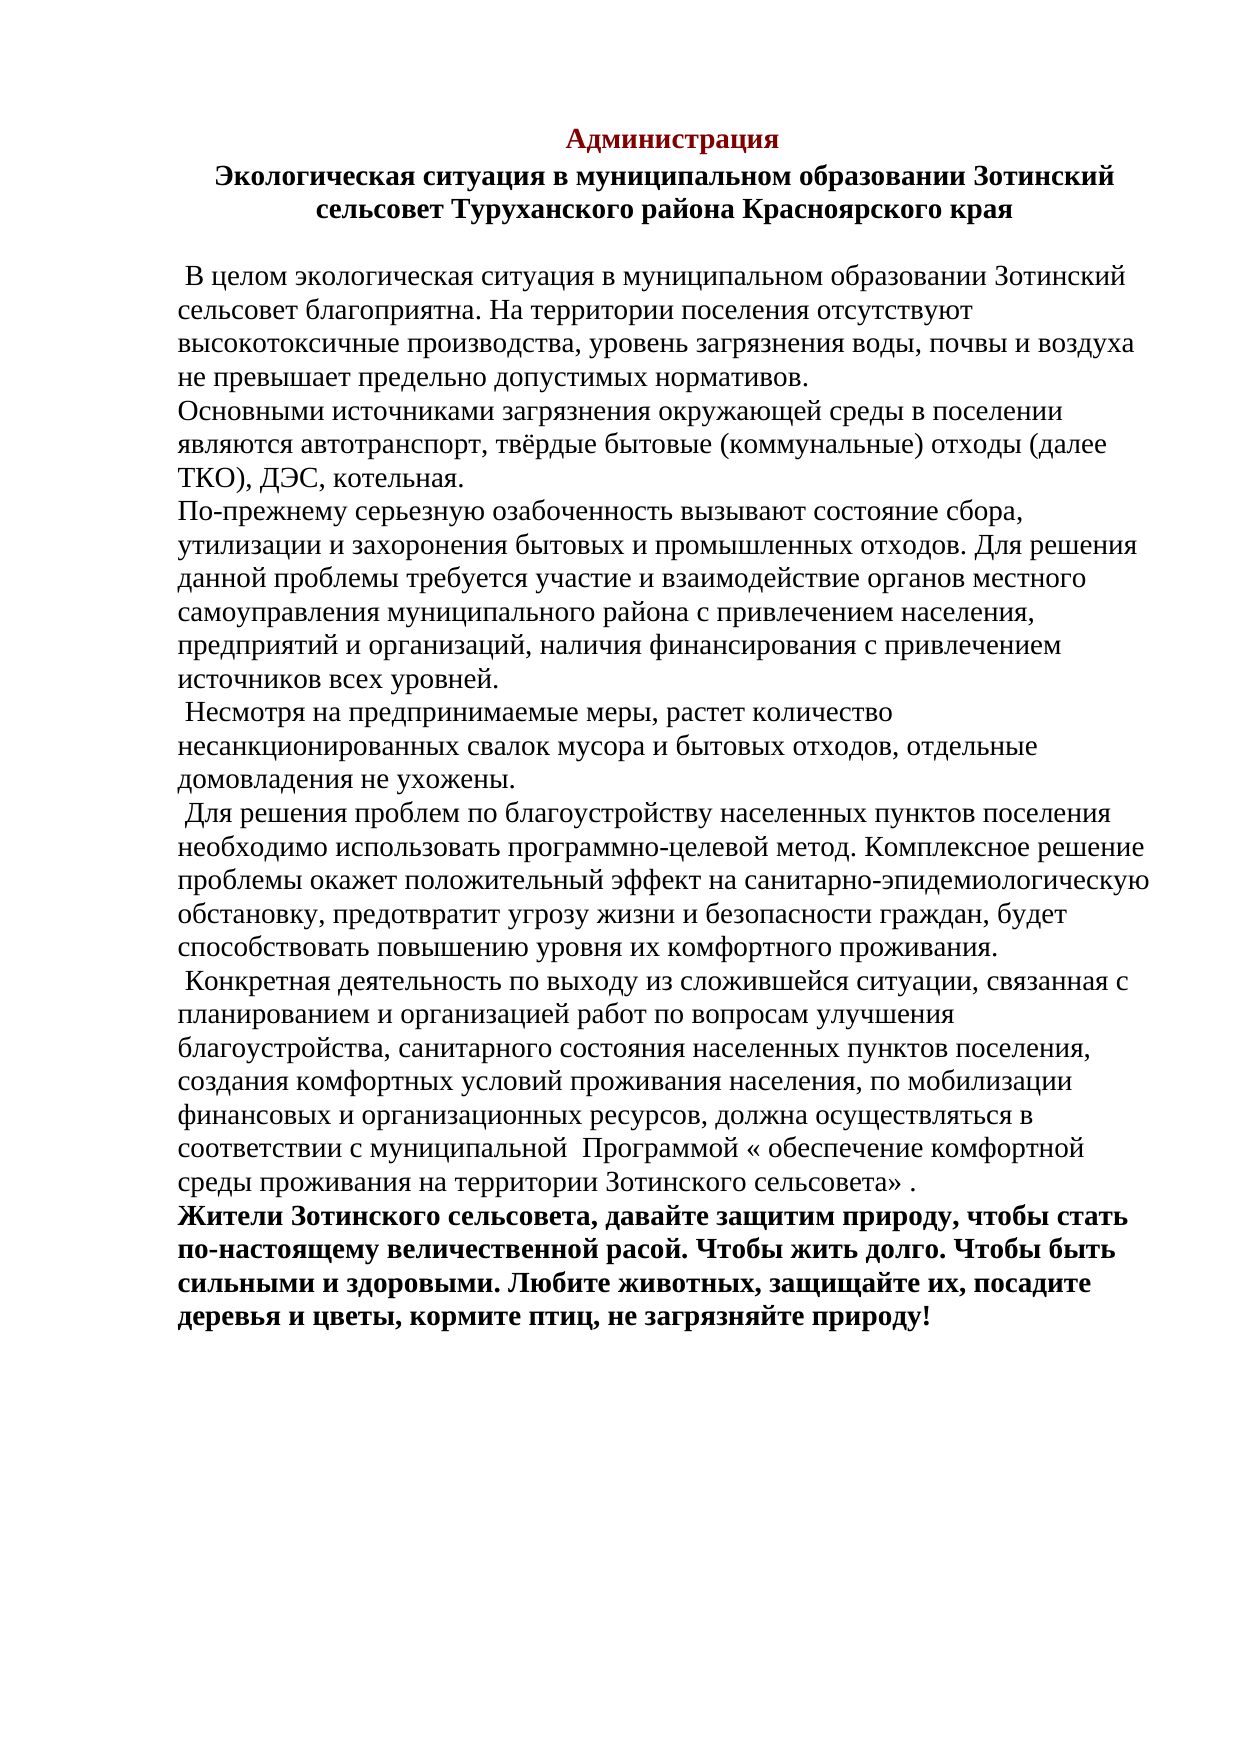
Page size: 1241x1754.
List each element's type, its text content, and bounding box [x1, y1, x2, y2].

text В целом экологическая ситуация в муниципальном образовании Зотинский сельсовет благоприятна. На территории поселения отсутствуют высокотоксичные производства, уровень загрязнения воды, почвы и воздуха не превышает предельно допустимых нормативов. [177, 258, 1152, 393]
text Администрация [193, 121, 1152, 155]
text Экологическая ситуация в муниципальном образовании Зотинский сельсовет Туруханского района Красноярского края [177, 158, 1152, 225]
text По-прежнему серьезную озабоченность вызывают состояние сбора, утилизации и захоронения бытовых и промышленных отходов. Для решения данной проблемы требуется участие и взаимодействие органов местного самоуправления муниципального района с привлечением населения, предприятий и организаций, наличия финансирования с привлечением источников всех уровней. [177, 493, 1152, 694]
text Основными источниками загрязнения окружающей среды в поселении являются автотранспорт, твёрдые бытовые (коммунальные) отходы (далее ТКО), ДЭС, котельная. [177, 393, 1152, 493]
text Жители Зотинского сельсовета, давайте защитим природу, чтобы стать по-настоящему величественной расой. Чтобы жить долго. Чтобы быть сильными и здоровыми. Любите животных, защищайте их, посадите деревья и цветы, кормите птиц, не загрязняйте природу! [177, 1198, 1152, 1332]
text Для решения проблем по благоустройству населенных пунктов поселения необходимо использовать программно-целевой метод. Комплексное решение проблемы окажет положительный эффект на санитарно-эпидемиологическую обстановку, предотвратит угрозу жизни и безопасности граждан, будет способствовать повышению уровня их комфортного проживания. [177, 795, 1152, 963]
text Несмотря на предпринимаемые меры, растет количество несанкционированных свалок мусора и бытовых отходов, отдельные домовладения не ухожены. [177, 694, 1152, 795]
text Конкретная деятельность по выходу из сложившейся ситуации, связанная с планированием и организацией работ по вопросам улучшения благоустройства, санитарного состояния населенных пунктов поселения, создания комфортных условий проживания населения, по мобилизации финансовых и организационных ресурсов, должна осуществляться в соответствии с муниципальной Программой « обеспечение комфортной среды проживания на территории Зотинского сельсовета» . [177, 963, 1152, 1198]
